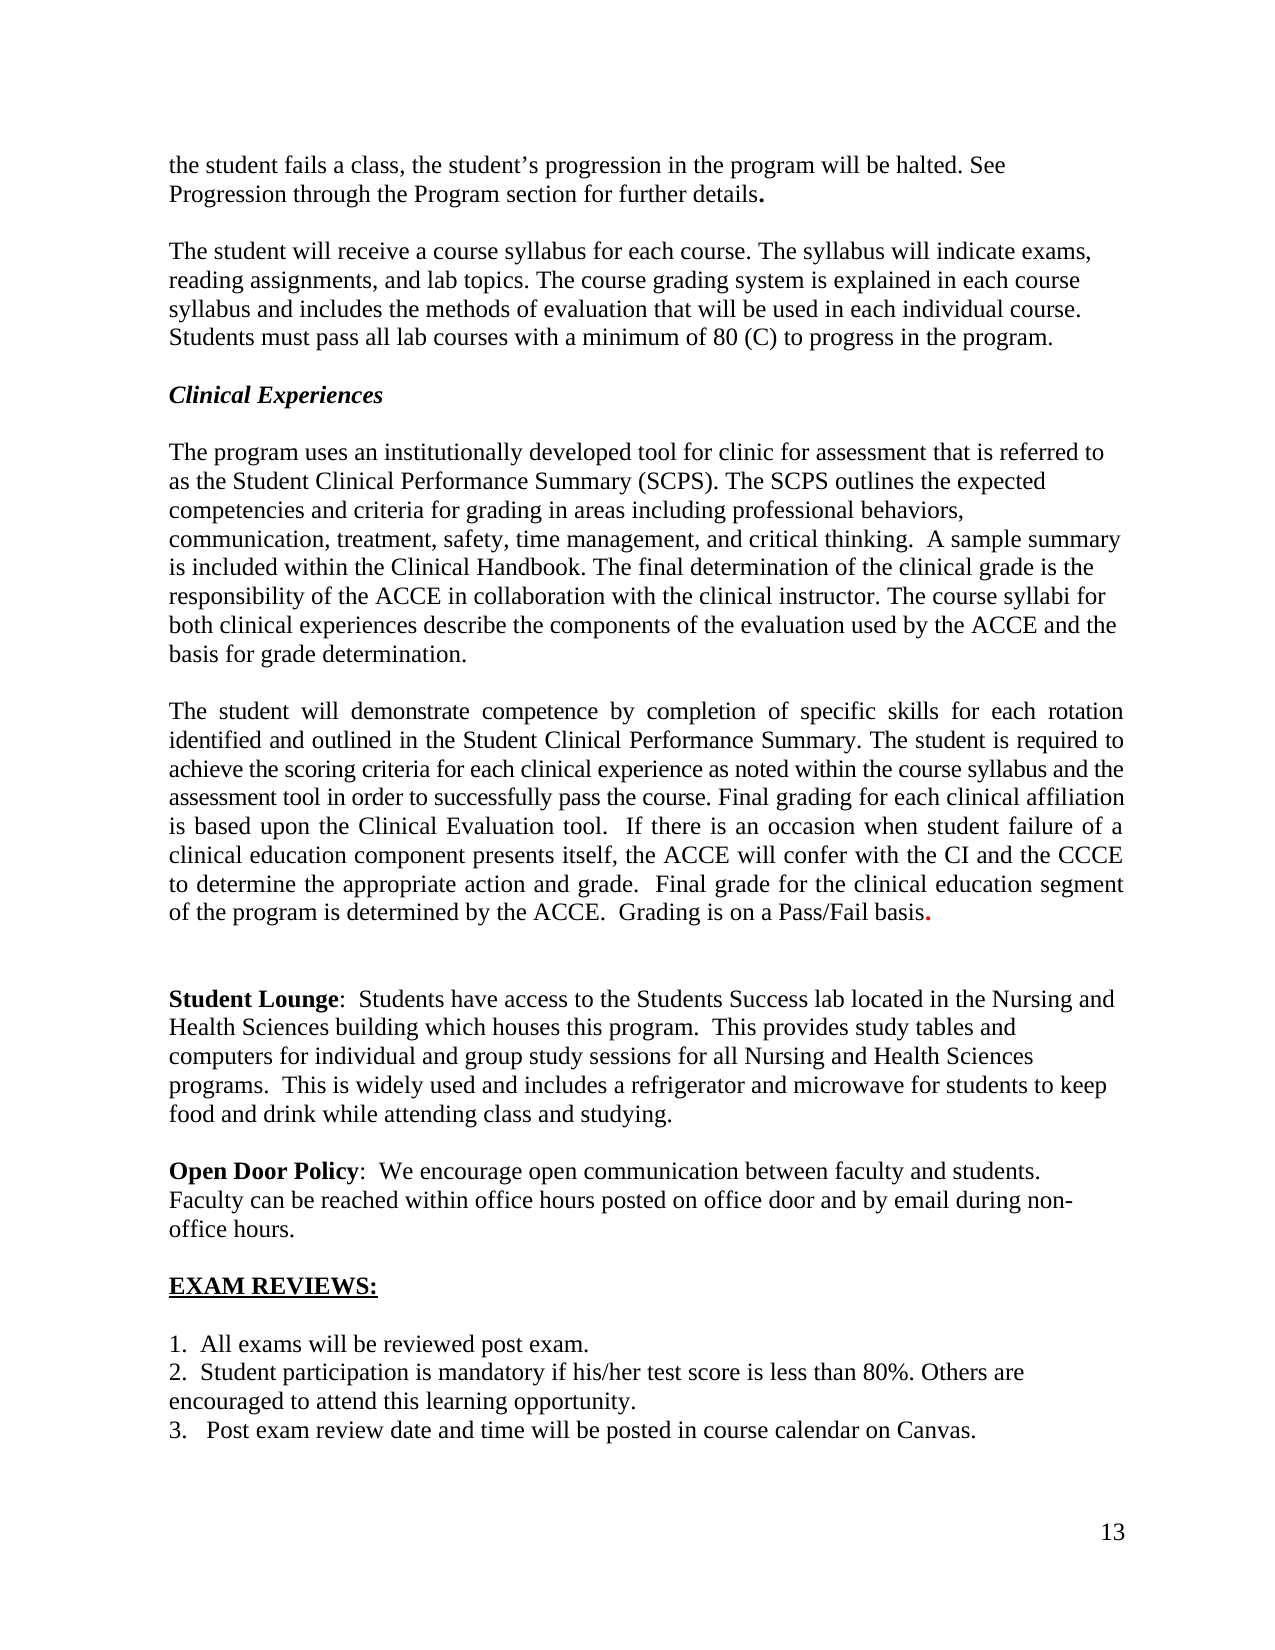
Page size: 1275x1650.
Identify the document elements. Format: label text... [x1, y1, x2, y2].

text Open Door Policy: We encourage open communication between faculty and students. Faculty can be reached within office hours posted on office door and by email during non-office hours. [169, 1156, 1125, 1242]
text 2. Student participation is mandatory if his/her test score is less than 80%. Others are encouraged to attend this learning opportunity. [169, 1357, 1125, 1415]
text The program uses an institutionally developed tool for clinic for assessment that is referred to as the Student Clinical Performance Summary (SCPS). The SCPS outlines the expected competencies and criteria for grading in areas including professional behaviors, communication, treatment, safety, time management, and critical thinking. A sample summary is included within the Clinical Handbook. The final determination of the clinical grade is the responsibility of the ACCE in collaboration with the clinical instructor. The course syllabi for both clinical experiences describe the components of the evaluation used by the ACCE and the basis for grade determination. [169, 437, 1125, 667]
text 1. All exams will be reviewed post exam. [169, 1329, 1125, 1357]
text 3. Post exam review date and time will be posted in course calendar on Canvas. [169, 1415, 1125, 1444]
text Clinical Experiences [169, 380, 1126, 409]
text The student will receive a course syllabus for each course. The syllabus will indicate exams, reading assignments, and lab topics. The course grading system is explained in each course syllabus and includes the methods of evaluation that will be used in each individual course. Students must pass all lab courses with a minimum of 80 (C) to progress in the program. [169, 236, 1126, 351]
text Student Lounge: Students have access to the Students Success lab located in the Nursing and Health Sciences building which houses this program. This provides study tables and computers for individual and group study sessions for all Nursing and Health Sciences programs. This is widely used and includes a refrigerator and microwave for students to keep food and drink while attending class and studying. [169, 984, 1125, 1127]
text EXAM REVIEWS: [169, 1271, 1125, 1300]
list The student will demonstrate competence by completion of specific skills for each rotation identified and outlined in the Student Clinical Performance Summary. The student is required to achieve the scoring criteria for each clinical experience as noted within the course syllabus and the assessment tool in order to successfully pass the course. Final grading for each clinical affiliation is based upon the Clinical Evaluation tool. If there is an occasion when student failure of a clinical education component presents itself, the ACCE will confer with the CI and the CCCE to determine the appropriate action and grade. Final grade for the clinical education segment of the program is determined by the ACCE. Grading is on a Pass/Fail basis. [169, 696, 1125, 926]
